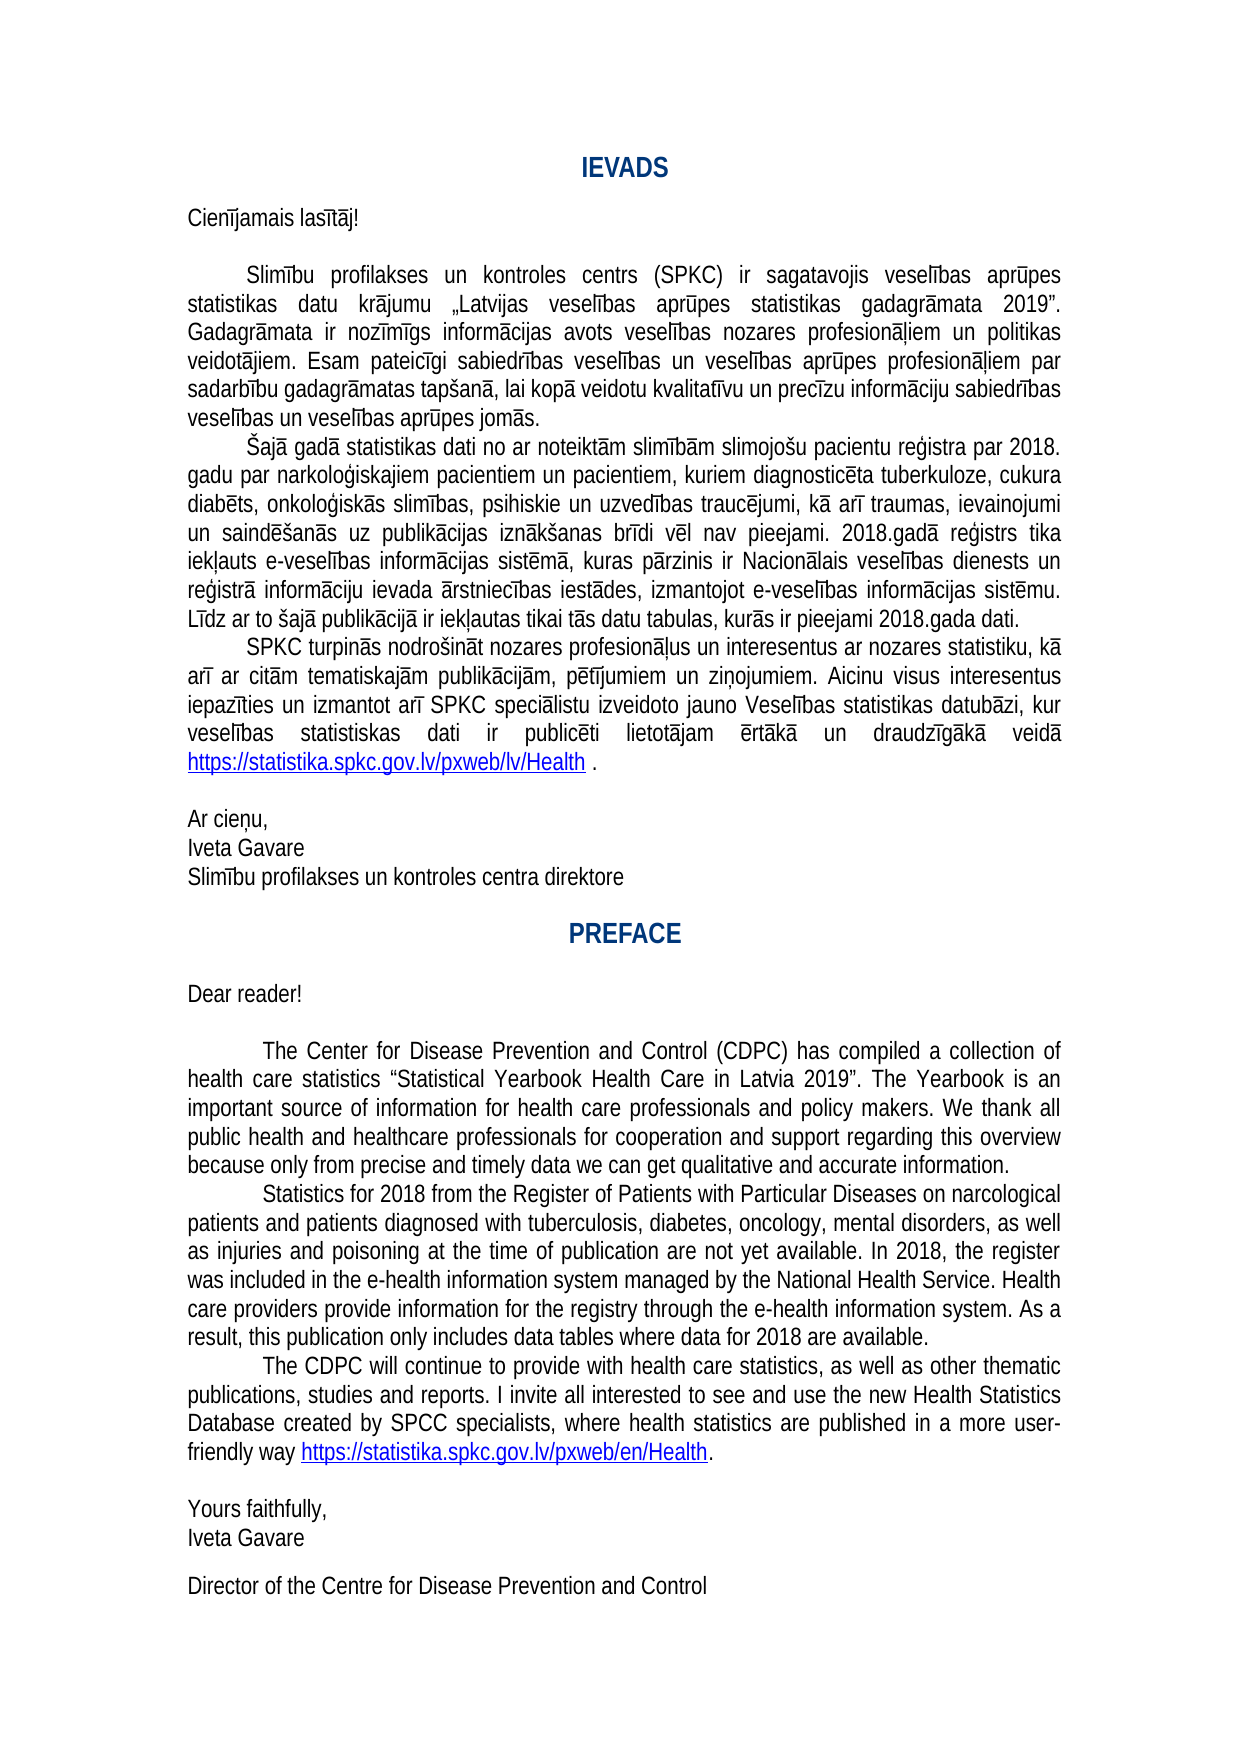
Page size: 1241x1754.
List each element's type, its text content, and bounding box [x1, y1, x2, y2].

text Director of the Centre for Disease Prevention and Control [187, 1571, 1063, 1599]
text Yours faithfully, [187, 1494, 1063, 1523]
text Iveta Gavare [187, 1523, 1063, 1551]
text Cienījamais lasītāj! [187, 203, 1063, 231]
text The Center for Disease Prevention and Control (CDPC) has compiled a collection of health care statistics “Statistical Yearbook Health Care in Latvia 2019”. The Yearbook is an important source of information for health care professionals and policy makers. We thank all public health and healthcare professionals for cooperation and support regarding this overview because only from precise and timely data we can get qualitative and accurate information. [187, 1036, 1063, 1179]
subtitle PREFACE [187, 916, 1063, 950]
text Slimību profilakses un kontroles centrs (SPKC) ir sagatavojis veselības aprūpes statistikas datu krājumu „Latvijas veselības aprūpes statistikas gadagrāmata 2019”. Gadagrāmata ir nozīmīgs informācijas avots veselības nozares profesionāļiem un politikas veidotājiem. Esam pateicīgi sabiedrības veselības un veselības aprūpes profesionāļiem par sadarbību gadagrāmatas tapšanā, lai kopā veidotu kvalitatīvu un precīzu informāciju sabiedrības veselības un veselības aprūpes jomās. [187, 260, 1063, 432]
text Ar cieņu, [187, 804, 1063, 833]
text Slimību profilakses un kontroles centra direktore [187, 861, 1063, 890]
text Šajā gadā statistikas dati no ar noteiktām slimībām slimojošu pacientu reģistra par 2018. gadu par narkoloģiskajiem pacientiem un pacientiem, kuriem diagnosticēta tuberkuloze, cukura diabēts, onkoloģiskās slimības, psihiskie un uzvedības traucējumi, kā arī traumas, ievainojumi un saindēšanās uz publikācijas iznākšanas brīdi vēl nav pieejami. 2018.gadā reģistrs tika iekļauts e-veselības informācijas sistēmā, kuras pārzinis ir Nacionālais veselības dienests un reģistrā informāciju ievada ārstniecības iestādes, izmantojot e-veselības informācijas sistēmu. Līdz ar to šajā publikācijā ir iekļautas tikai tās datu tabulas, kurās ir pieejami 2018.gada dati. [187, 432, 1063, 632]
text Iveta Gavare [187, 833, 1063, 861]
subtitle Ievads [187, 150, 1063, 183]
text The CDPC will continue to provide with health care statistics, as well as other thematic publications, studies and reports. I invite all interested to see and use the new Health Statistics Database created by SPCC specialists, where health statistics are published in a more user-friendly way https://statistika.spkc.gov.lv/pxweb/en/Health. [187, 1351, 1063, 1466]
text Statistics for 2018 from the Register of Patients with Particular Diseases on narcological patients and patients diagnosed with tuberculosis, diabetes, oncology, mental disorders, as well as injuries and poisoning at the time of publication are not yet available. In 2018, the register was included in the e-health information system managed by the National Health Service. Health care providers provide information for the registry through the e-health information system. As a result, this publication only includes data tables where data for 2018 are available. [187, 1179, 1063, 1351]
text SPKC turpinās nodrošināt nozares profesionāļus un interesentus ar nozares statistiku, kā arī ar citām tematiskajām publikācijām, pētījumiem un ziņojumiem. Aicinu visus interesentus iepazīties un izmantot arī SPKC speciālistu izveidoto jauno Veselības statistikas datubāzi, kur veselības statistiskas dati ir publicēti lietotājam ērtākā un draudzīgākā veidā https://statistika.spkc.gov.lv/pxweb/lv/Health . [187, 632, 1063, 776]
text Dear reader! [187, 978, 1063, 1007]
